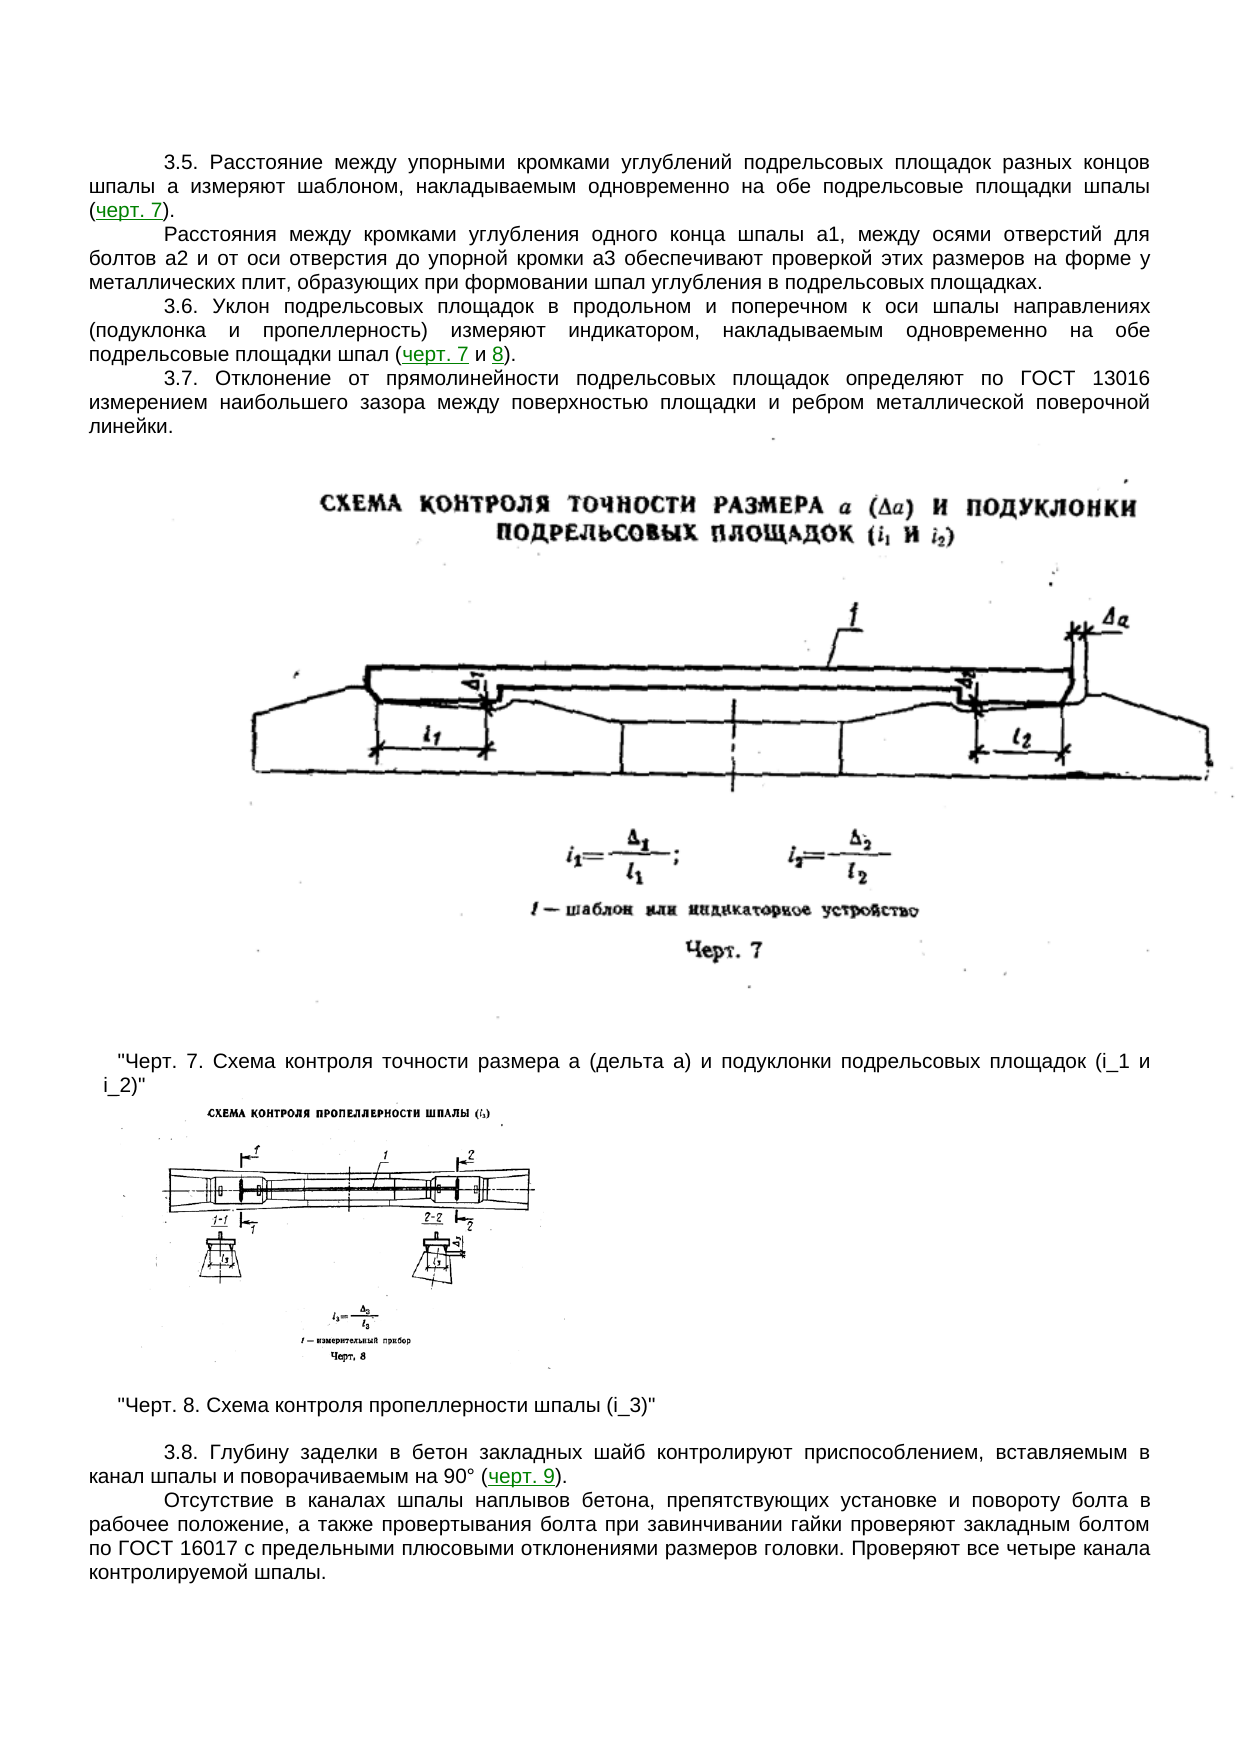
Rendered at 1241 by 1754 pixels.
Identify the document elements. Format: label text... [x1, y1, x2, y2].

text 3.5. Расстояние между упорными кромками углублений подрельсовых площадок разных концов шпалы а измеряют шаблоном, накладываемым одновременно на обе подрельсовые площадки шпалы (черт. 7). [88, 150, 1152, 222]
text "Черт. 7. Схема контроля точности размера а (дельта а) и подуклонки подрельсовых площадок (i_1 и i_2)" [103, 1049, 1152, 1097]
text 3.6. Уклон подрельсовых площадок в продольном и поперечном к оси шпалы направлениях (подуклонка и пропеллерность) измеряют индикатором, накладываемым одновременно на обе подрельсовые площадки шпал (черт. 7 и 8). [88, 294, 1152, 366]
picture [117, 1096, 568, 1369]
text 3.7. Отклонение от прямолинейности подрельсовых площадок определяют по ГОСТ 13016 измерением наибольшего зазора между поверхностью площадки и ребром металлической поверочной линейки. [88, 366, 1152, 437]
text Расстояния между кромками углубления одного конца шпалы а1, между осями отверстий для болтов а2 и от оси отверстия до упорной кромки а3 обеспечивают проверкой этих размеров на форме у металлических плит, образующих при формовании шпал углубления в подрельсовых площадках. [88, 222, 1152, 294]
text 3.8. Глубину заделки в бетон закладных шайб контролируют приспособлением, вставляемым в канал шпалы и поворачиваемым на 90° (черт. 9). [88, 1440, 1152, 1488]
text "Черт. 8. Схема контроля пропеллерности шпалы (i_3)" [103, 1392, 1152, 1416]
picture [163, 437, 1241, 1025]
text Отсутствие в каналах шпалы наплывов бетона, препятствующих установке и повороту болта в рабочее положение, а также провертывания болта при завинчивании гайки проверяют закладным болтом по ГОСТ 16017 с предельными плюсовыми отклонениями размеров головки. Проверяют все четыре канала контролируемой шпалы. [88, 1488, 1152, 1584]
